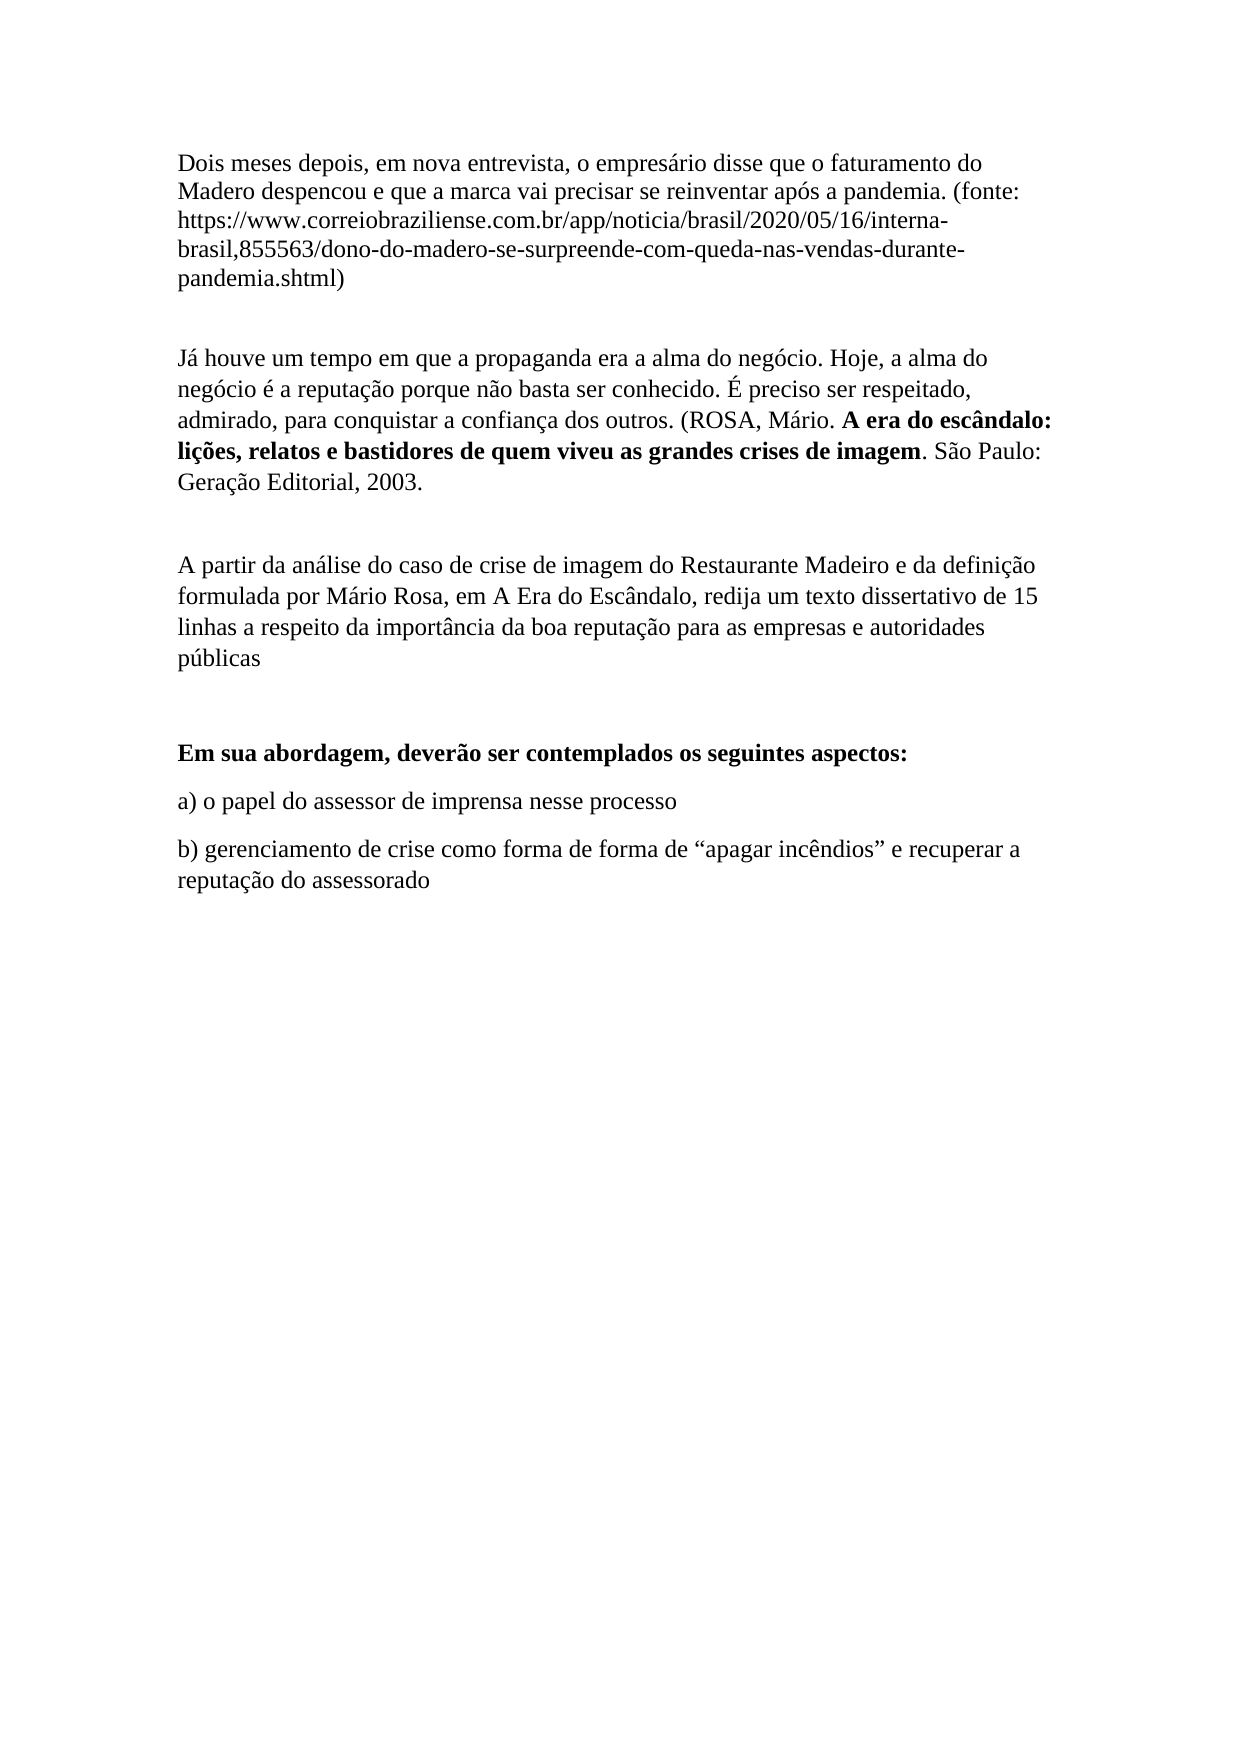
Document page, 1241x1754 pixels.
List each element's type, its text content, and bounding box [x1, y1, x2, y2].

text b) gerenciamento de crise como forma de forma de “apagar incêndios” e recuperar a reputação do assessorado [177, 834, 1063, 894]
text A partir da análise do caso de crise de imagem do Restaurante Madeiro e da definição formulada por Mário Rosa, em A Era do Escândalo, redija um texto dissertativo de 15 linhas a respeito da importância da boa reputação para as empresas e autoridades públicas [177, 550, 1063, 672]
text a) o papel do assessor de imprensa nesse processo [177, 786, 1063, 815]
text Em sua abordagem, deverão ser contemplados os seguintes aspectos: [177, 738, 1063, 767]
text Dois meses depois, em nova entrevista, o empresário disse que o faturamento do Madero despencou e que a marca vai precisar se reinventar após a pandemia. (fonte: https://www.correiobraziliense.com.br/app/noticia/brasil/2020/05/16/interna-brasil,855563/dono-do-madero-se-surpreende-com-queda-nas-vendas-durante-pandemia.shtml) [177, 148, 1063, 291]
text Já houve um tempo em que a propaganda era a alma do negócio. Hoje, a alma do negócio é a reputação porque não basta ser conhecido. É preciso ser respeitado, admirado, para conquistar a confiança dos outros. (ROSA, Mário. A era do escândalo: lições, relatos e bastidores de quem viveu as grandes crises de imagem. São Paulo: Geração Editorial, 2003. [177, 343, 1063, 496]
